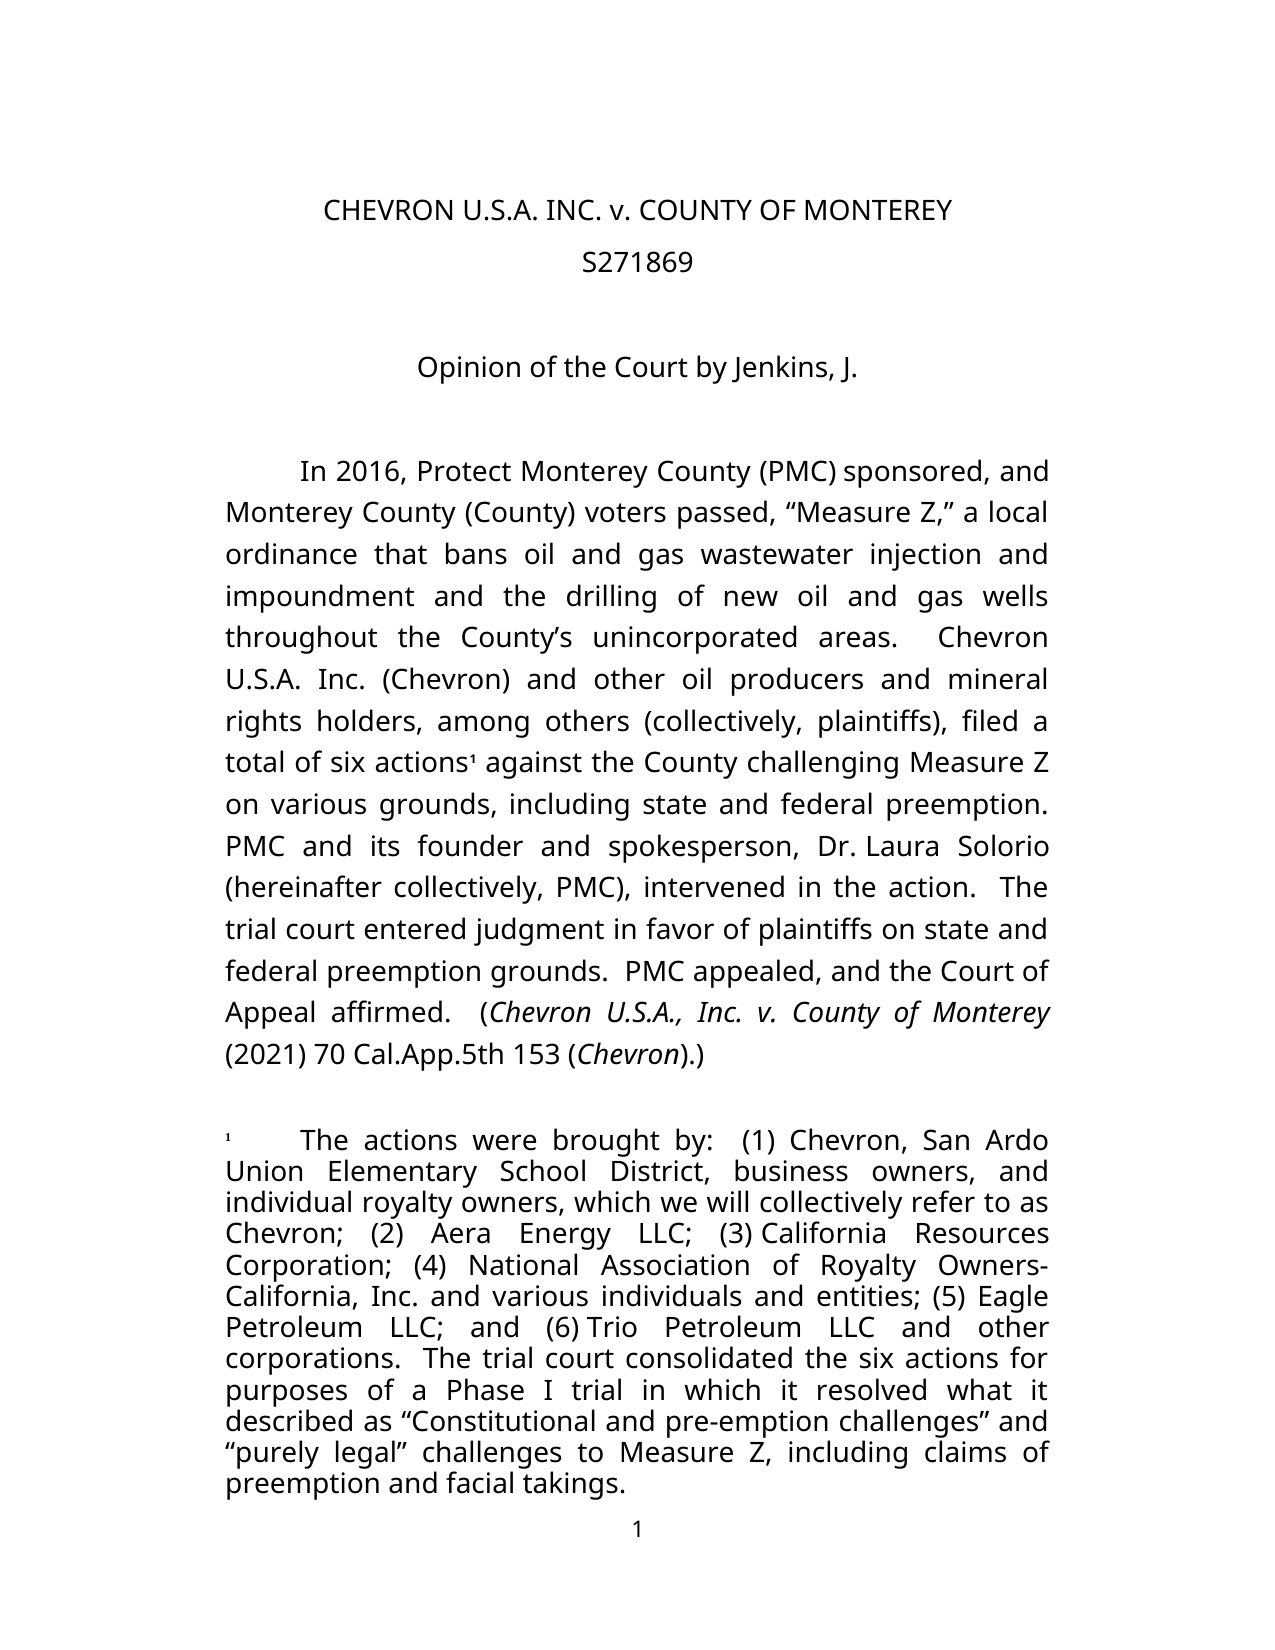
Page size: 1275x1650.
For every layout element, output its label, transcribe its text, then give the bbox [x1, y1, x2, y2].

text S271869 [225, 239, 1050, 281]
text CHEVRON U.S.A. INC. v. COUNTY OF MONTEREY [225, 187, 1050, 229]
text In 2016, Protect Monterey County (PMC) sponsored, and Monterey County (County) voters passed, “Measure Z,” a local ordinance that bans oil and gas wastewater injection and impoundment and the drilling of new oil and gas wells throughout the County’s unincorporated areas. Chevron U.S.A. Inc. (Chevron) and other oil producers and mineral rights holders, among others (collectively, plaintiffs), filed a total of six actions against the County challenging Measure Z on various grounds, including state and federal preemption. PMC and its founder and spokesperson, Dr. Laura Solorio (hereinafter collectively, PMC), intervened in the action. The trial court entered judgment in favor of plaintiffs on state and federal preemption grounds. PMC appealed, and the Court of Appeal affirmed. (Chevron U.S.A., Inc. v. County of Monterey (2021) 70 Cal.App.5th 153 (Chevron).) [225, 448, 1050, 1073]
text Opinion of the Court by Jenkins, J. [225, 344, 1050, 385]
